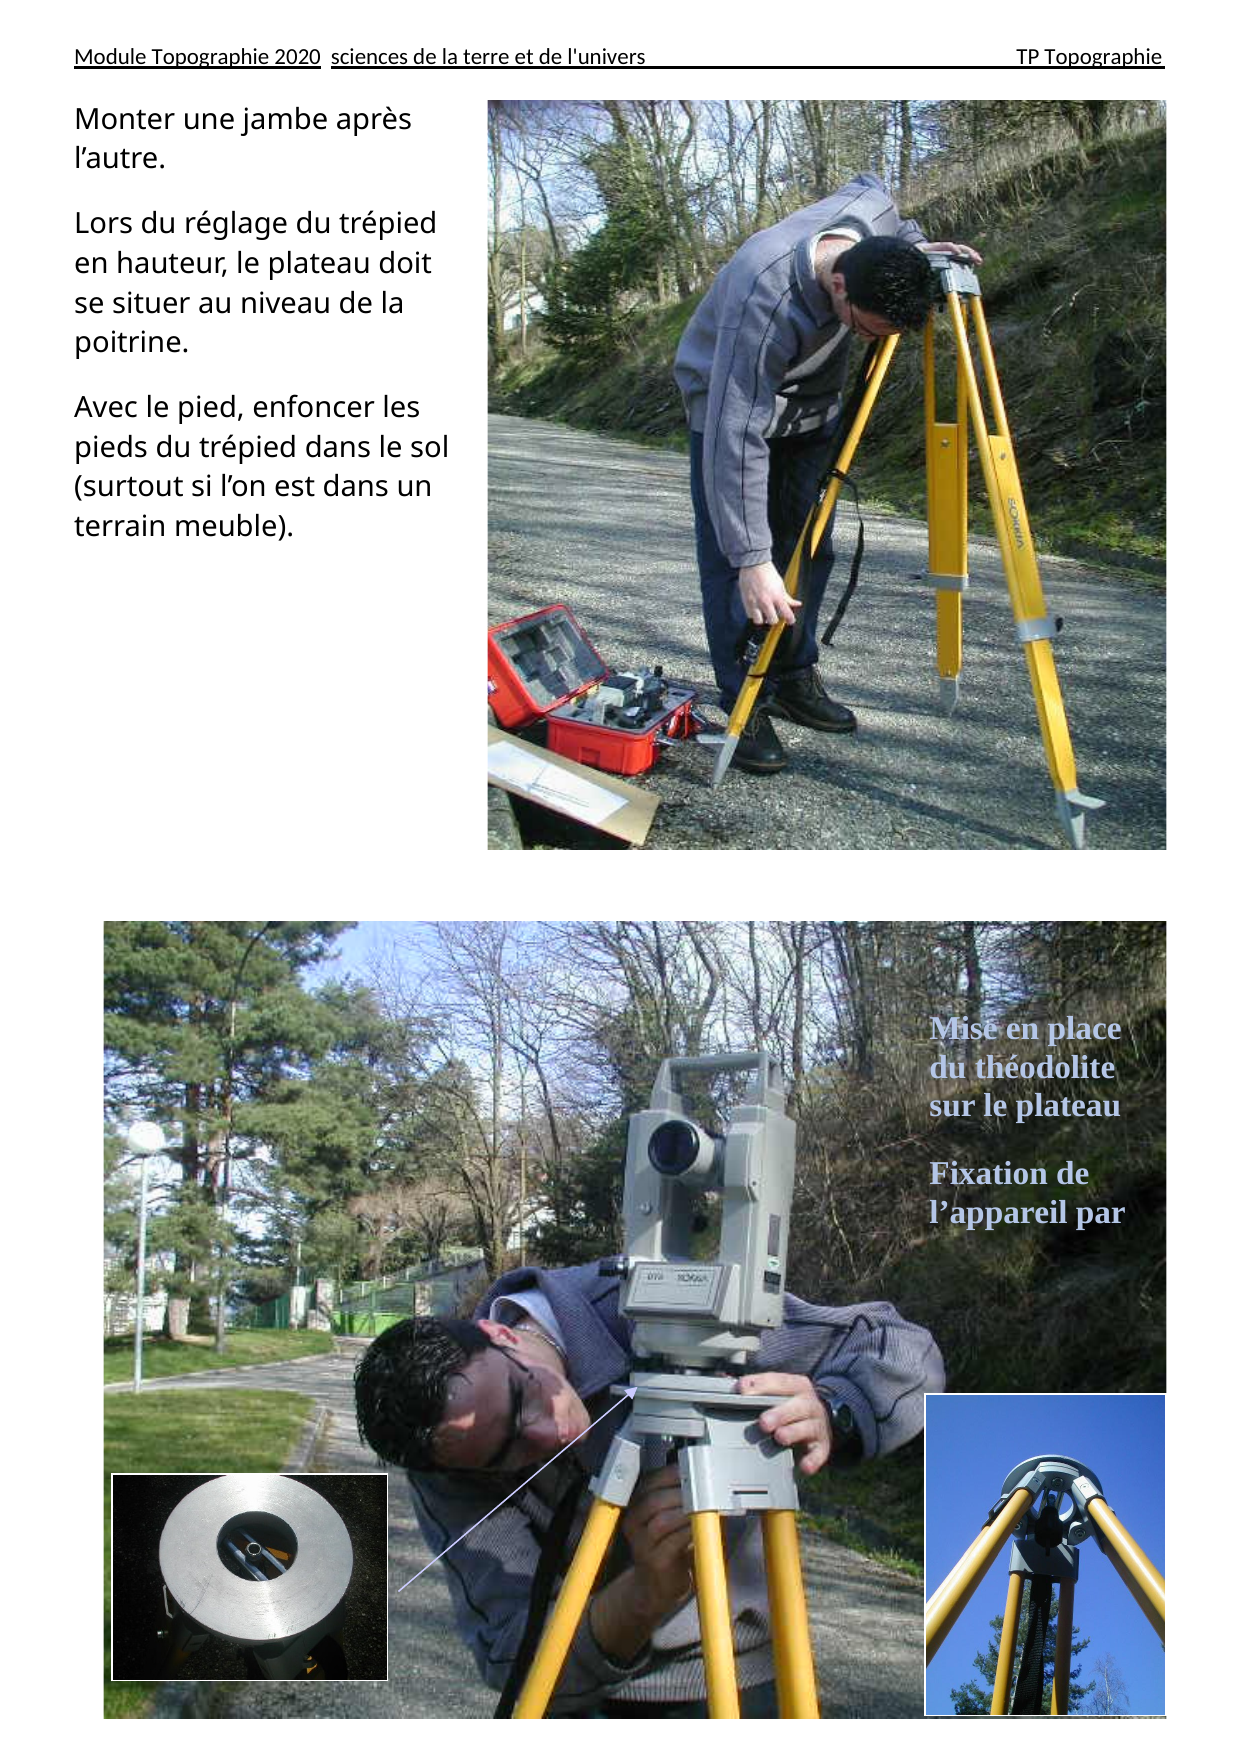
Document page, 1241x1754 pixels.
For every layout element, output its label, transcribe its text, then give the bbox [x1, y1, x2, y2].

picture [926, 1395, 1165, 1715]
picture [103, 921, 1167, 1719]
text Monter une jambe après l’autre. [74, 98, 1167, 177]
text Lors du réglage du trépied en hauteur, le plateau doit se situer au niveau de la poitrine. [74, 202, 487, 361]
text Avec le pied, enfoncer les pieds du trépied dans le sol (surtout si l’on est dans un terrain meuble). [74, 386, 487, 545]
picture [487, 100, 1167, 850]
